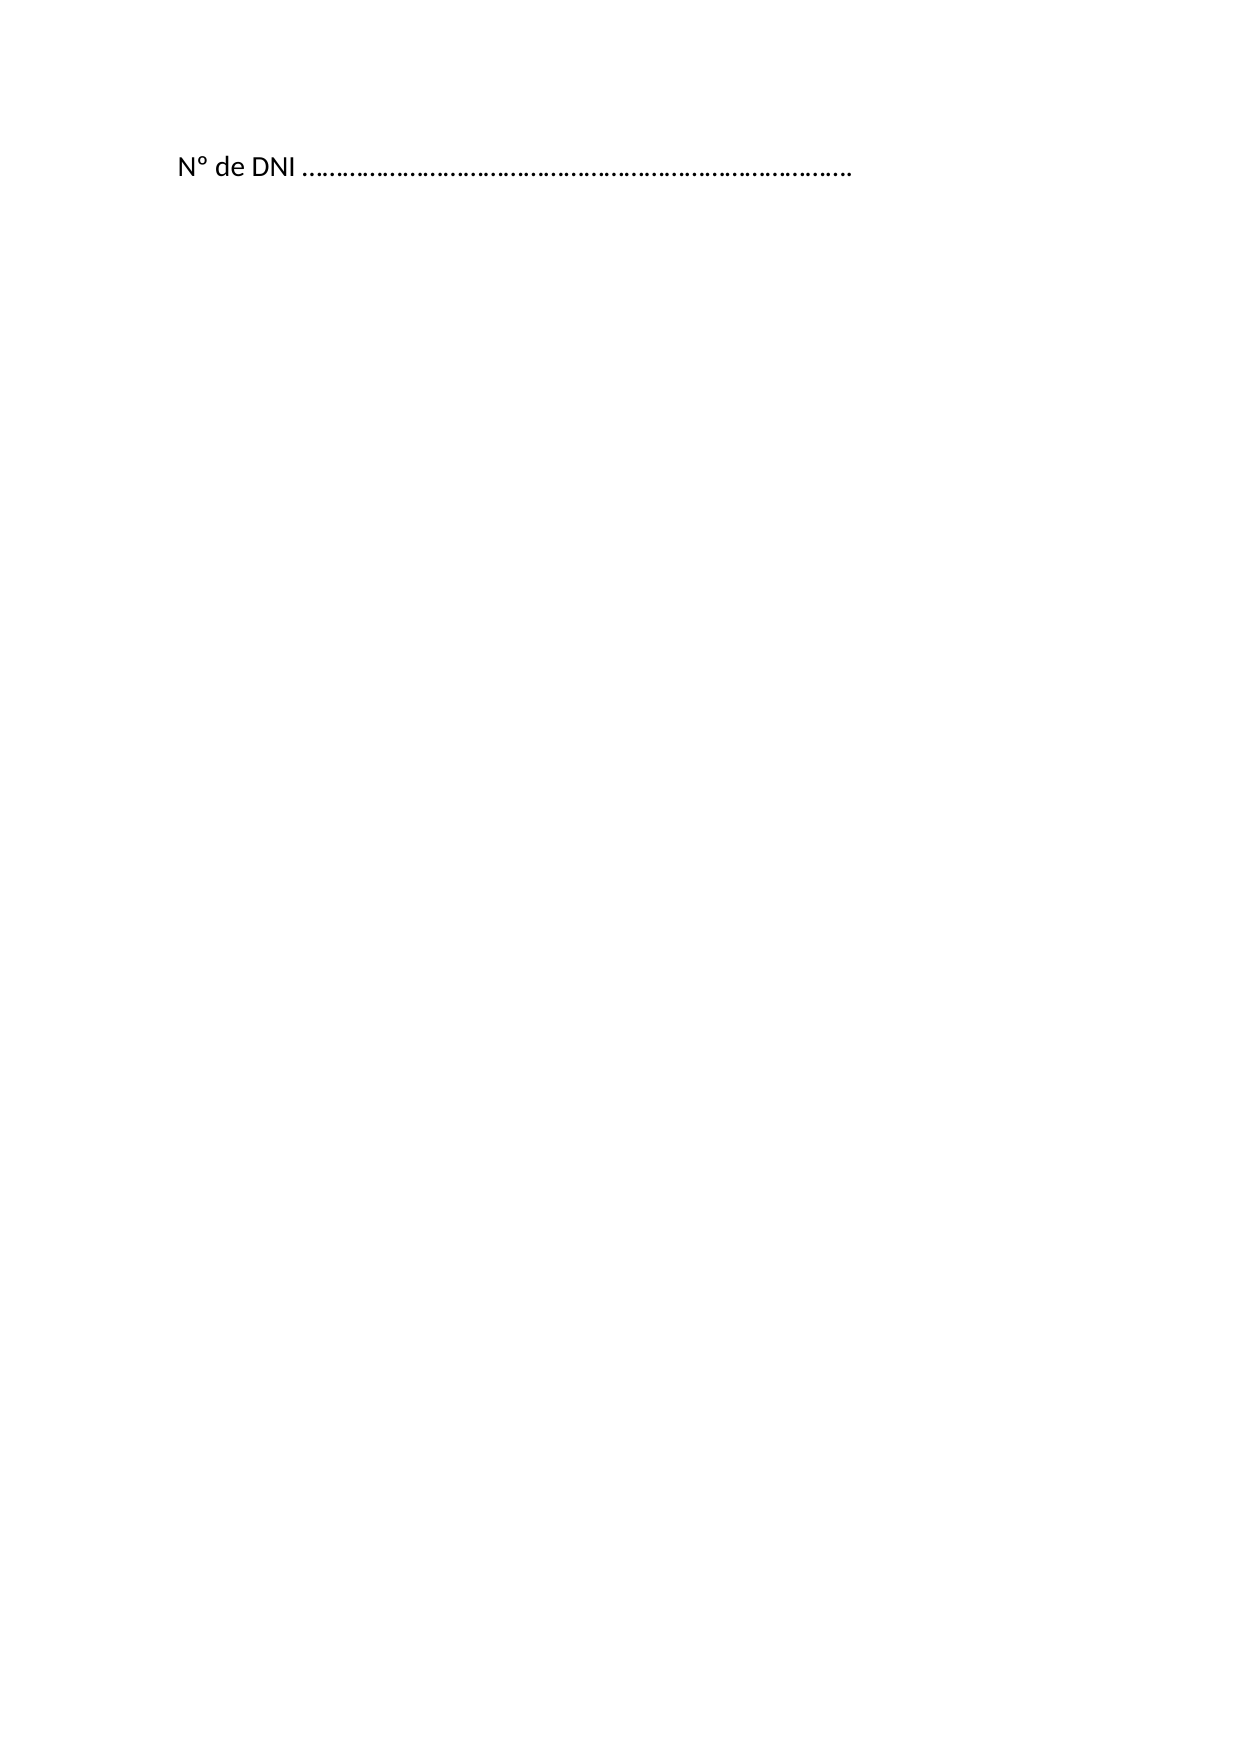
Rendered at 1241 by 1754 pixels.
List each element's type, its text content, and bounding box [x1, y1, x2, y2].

text Nº de DNI ………………………………………………………………………. [177, 148, 1063, 183]
